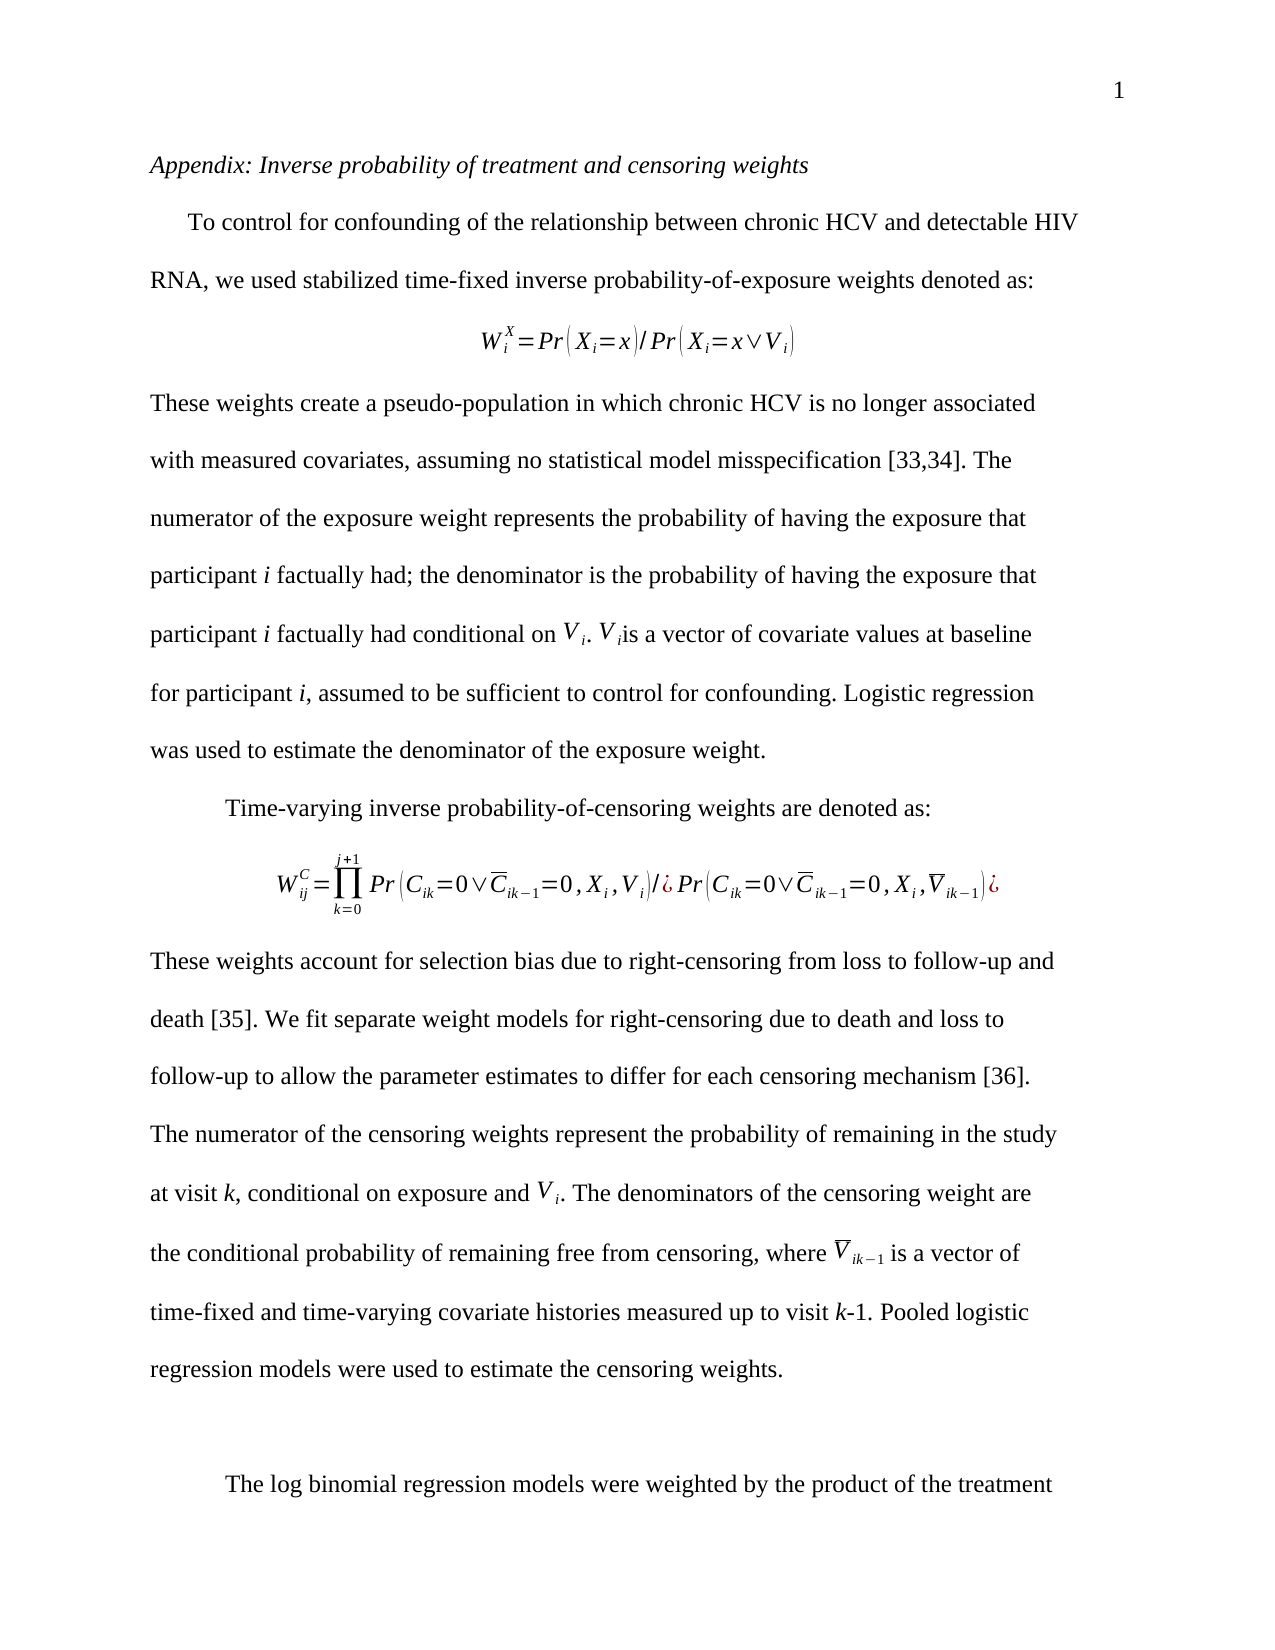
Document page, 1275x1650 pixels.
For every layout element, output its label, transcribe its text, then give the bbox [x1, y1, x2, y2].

text Appendix: Inverse probability of treatment and censoring weights [150, 150, 1059, 179]
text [150, 1469, 1059, 1498]
text These weights create a pseudo-population in which chronic HCV is no longer associated with measured covariates, assuming no statistical model misspecification [33,34]. The numerator of the exposure weight represents the probability of having the exposure that participant i factually had; the denominator is the probability of having the exposure that participant i factually had conditional on . is a vector of covariate values at baseline for participant i, assumed to be sufficient to control for confounding. Logistic regression was used to estimate the denominator of the exposure weight. [150, 388, 1059, 764]
text These weights account for selection bias due to right-censoring from loss to follow-up and death [35]. We fit separate weight models for right-censoring due to death and loss to follow-up to allow the parameter estimates to differ for each censoring mechanism [36]. The numerator of the censoring weights represent the probability of remaining in the study at visit k, conditional on exposure and . The denominators of the censoring weight are the conditional probability of remaining free from censoring, where is a vector of time-fixed and time-varying covariate histories measured up to visit k-1. Pooled logistic regression models were used to estimate the censoring weights. [150, 946, 1059, 1383]
text To control for confounding of the relationship between chronic HCV and detectable HIV RNA, we used stabilized time-fixed inverse probability-of-exposure weights denoted as: [150, 207, 1125, 294]
text Time-varying inverse probability-of-censoring weights are denoted as: [150, 793, 1125, 822]
